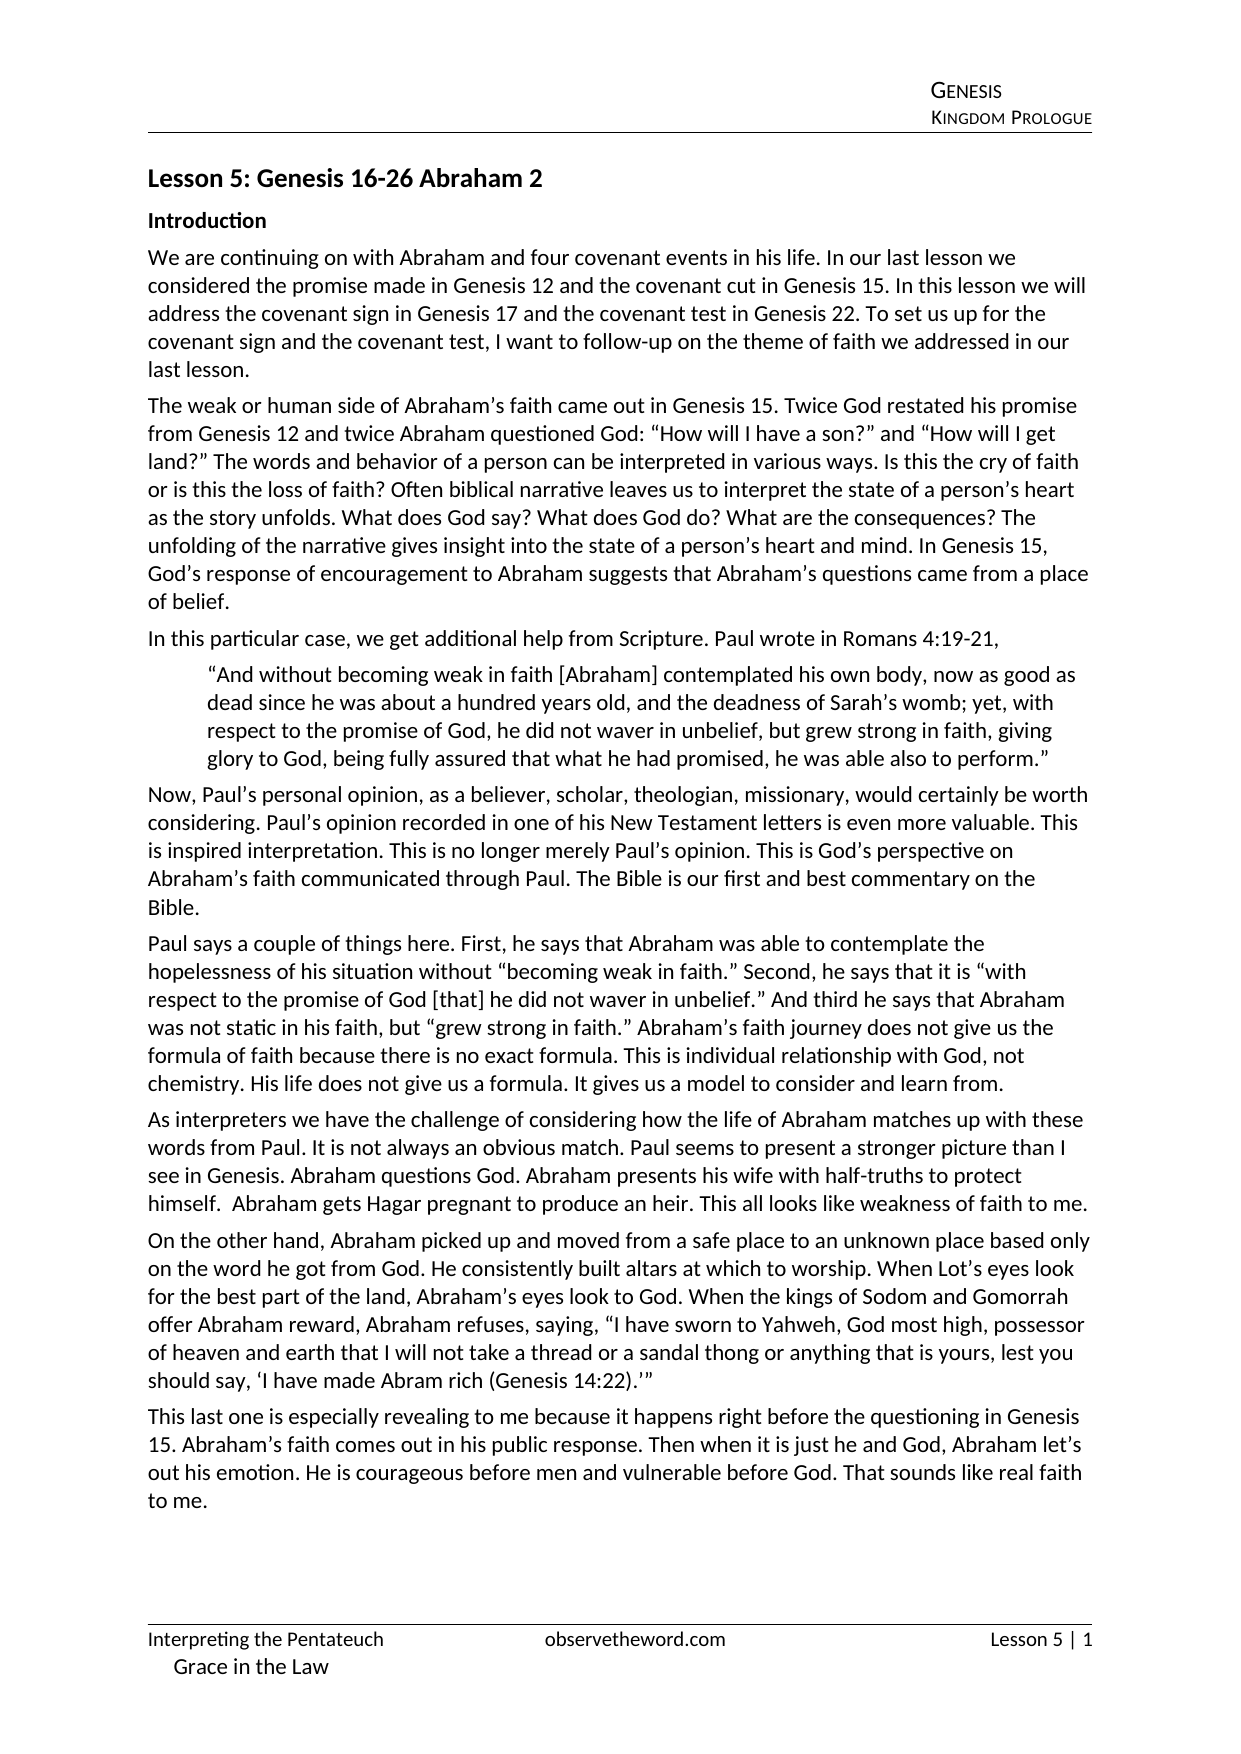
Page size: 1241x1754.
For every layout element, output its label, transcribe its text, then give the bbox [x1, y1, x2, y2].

text Paul says a couple of things here. First, he says that Abraham was able to contemplate the hopelessness of his situation without “becoming weak in faith.” Second, he says that it is “with respect to the promise of God [that] he did not waver in unbelief.” And third he says that Abraham was not static in his faith, but “grew strong in faith.” Abraham’s faith journey does not give us the formula of faith because there is no exact formula. This is individual relationship with God, not chemistry. His life does not give us a formula. It gives us a model to consider and learn from. [148, 929, 1092, 1097]
text This last one is especially revealing to me because it happens right before the questioning in Genesis 15. Abraham’s faith comes out in his public response. Then when it is just he and God, Abraham let’s out his emotion. He is courageous before men and vulnerable before God. That sounds like real faith to me. [148, 1402, 1092, 1514]
text Now, Paul’s personal opinion, as a believer, scholar, theologian, missionary, would certainly be worth considering. Paul’s opinion recorded in one of his New Testament letters is even more valuable. This is inspired interpretation. This is no longer merely Paul’s opinion. This is God’s perspective on Abraham’s faith communicated through Paul. The Bible is our first and best commentary on the Bible. [148, 781, 1092, 921]
text As interpreters we have the challenge of considering how the life of Abraham matches up with these words from Paul. It is not always an obvious match. Paul seems to present a stronger picture than I see in Genesis. Abraham questions God. Abraham presents his wife with half-truths to protect himself. Abraham gets Hagar pregnant to produce an heir. This all looks like weakness of faith to me. [148, 1105, 1092, 1217]
text The weak or human side of Abraham’s faith came out in Genesis 15. Twice God restated his promise from Genesis 12 and twice Abraham questioned God: “How will I have a son?” and “How will I get land?” The words and behavior of a person can be interpreted in various ways. Is this the cry of faith or is this the loss of faith? Often biblical narrative leaves us to interpret the state of a person’s heart as the story unfolds. What does God say? What does God do? What are the consequences? The unfolding of the narrative gives insight into the state of a person’s heart and mind. In Genesis 15, God’s response of encouragement to Abraham suggests that Abraham’s questions came from a place of belief. [148, 391, 1092, 615]
text On the other hand, Abraham picked up and moved from a safe place to an unknown place based only on the word he got from God. He consistently built altars at which to worship. When Lot’s eyes look for the best part of the land, Abraham’s eyes look to God. When the kings of Sodom and Gomorrah offer Abraham reward, Abraham refuses, saying, “I have sworn to Yahweh, God most high, possessor of heaven and earth that I will not take a thread or a sandal thong or anything that is yours, lest you should say, ‘I have made Abram rich (Genesis 14:22).’” [148, 1226, 1092, 1394]
text In this particular case, we get additional help from Scripture. Paul wrote in Romans 4:19-21, [148, 624, 1092, 652]
text We are continuing on with Abraham and four covenant events in his life. In our last lesson we considered the promise made in Genesis 12 and the covenant cut in Genesis 15. In this lesson we will address the covenant sign in Genesis 17 and the covenant test in Genesis 22. To set us up for the covenant sign and the covenant test, I want to follow-up on the theme of faith we addressed in our last lesson. [148, 243, 1092, 383]
subtitle Lesson 5: Genesis 16-26 Abraham 2 [148, 161, 1092, 194]
text “And without becoming weak in faith [Abraham] contemplated his own body, now as good as dead since he was about a hundred years old, and the deadness of Sarah’s womb; yet, with respect to the promise of God, he did not waver in unbelief, but grew strong in faith, giving glory to God, being fully assured that what he had promised, he was able also to perform.” [207, 660, 1092, 772]
subtitle Introduction [148, 206, 1092, 234]
